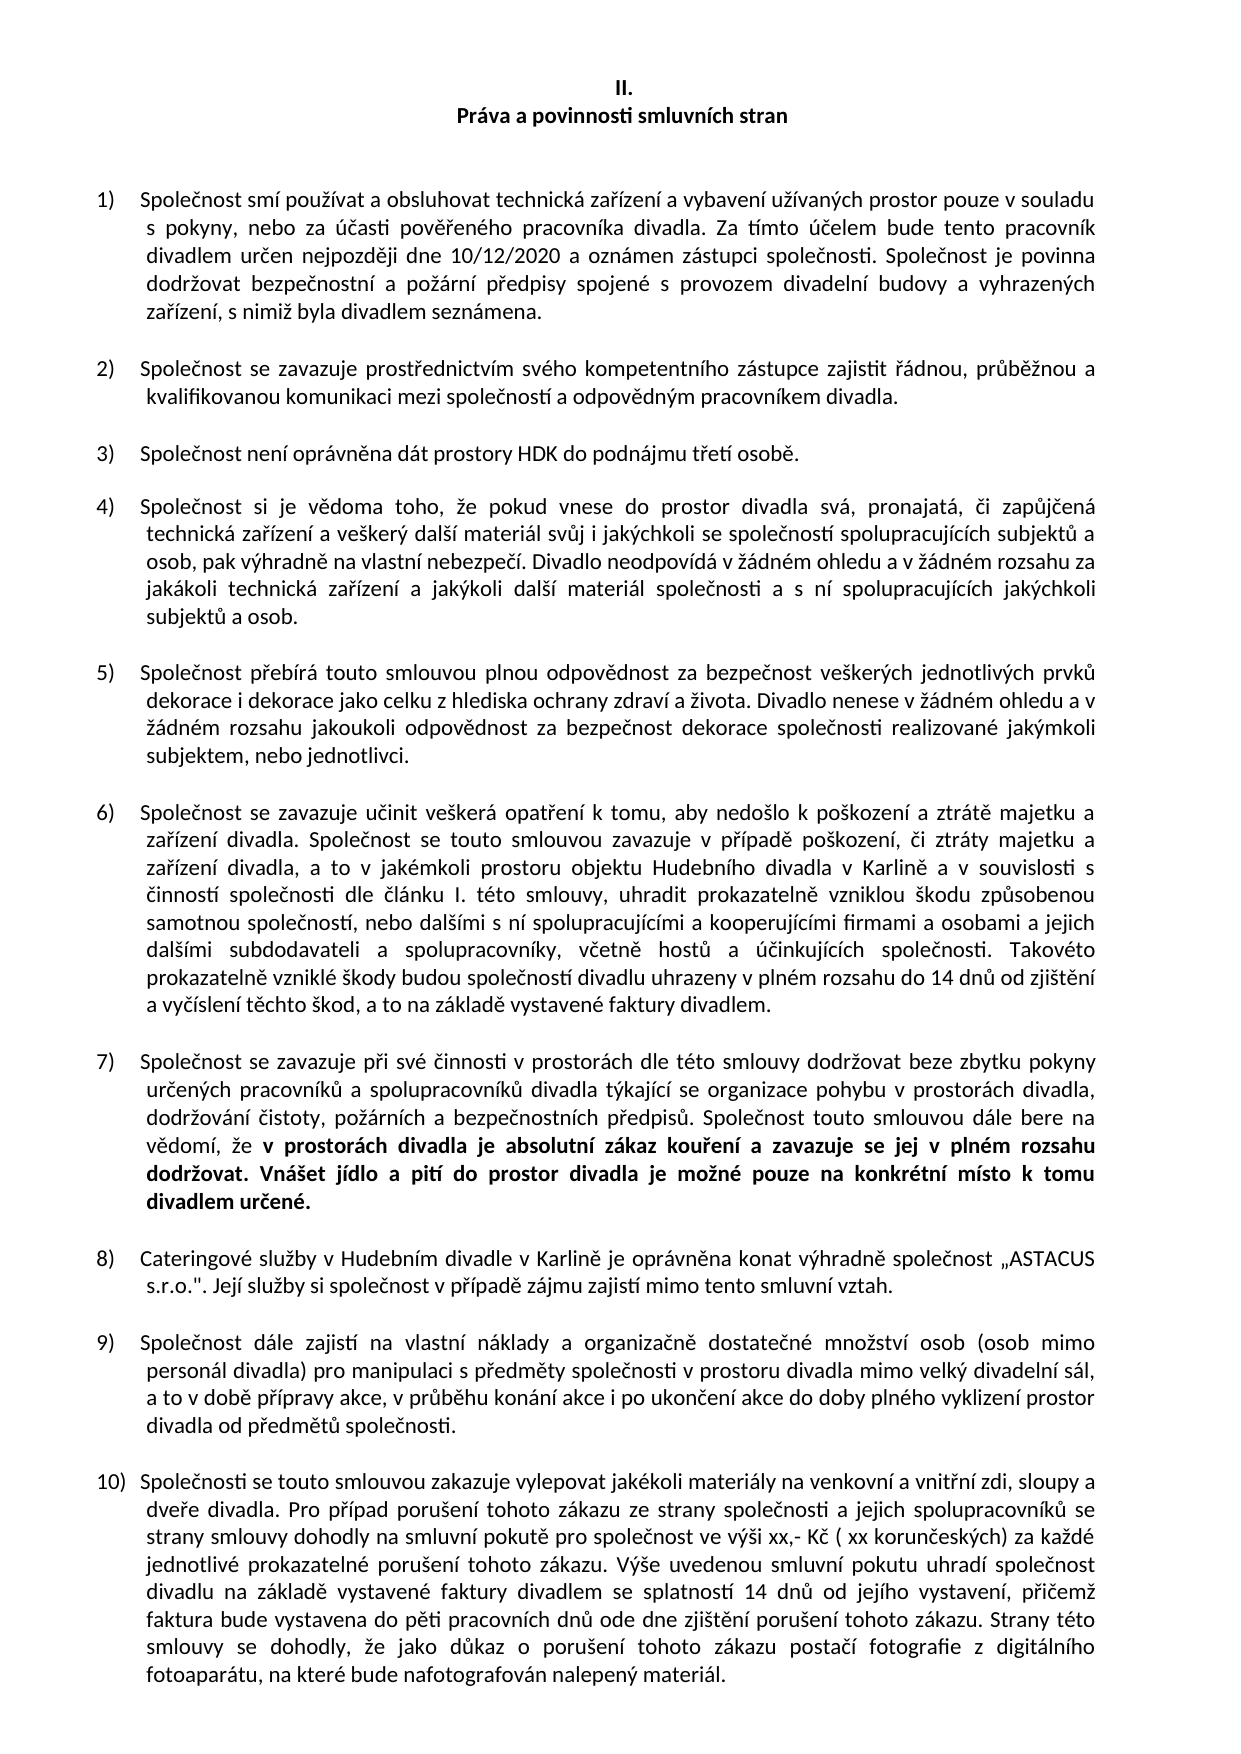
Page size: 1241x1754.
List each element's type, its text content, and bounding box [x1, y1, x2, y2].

list Společnost se zavazuje při své činnosti v prostorách dle této smlouvy dodržovat beze zbytku pokyny určených pracovníků a spolupracovníků divadla týkající se organizace pohybu v prostorách divadla, dodržování čistoty, požárních a bezpečnostních předpisů. Společnost touto smlouvou dále bere na vědomí, že v prostorách divadla je absolutní zákaz kouření a zavazuje se jej v plném rozsahu dodržovat. Vnášet jídlo a pití do prostor divadla je možné pouze na konkrétní místo k tomu divadlem určené. [96, 1047, 1097, 1215]
subtitle Práva a povinnosti smluvních stran [457, 105, 1097, 128]
list Společnost se zavazuje prostřednictvím svého kompetentního zástupce zajistit řádnou, průběžnou a kvalifikovanou komunikaci mezi společností a odpovědným pracovníkem divadla. [96, 354, 1097, 410]
list Společnost dále zajistí na vlastní náklady a organizačně dostatečné množství osob (osob mimo personál divadla) pro manipulaci s předměty společnosti v prostoru divadla mimo velký divadelní sál, a to v době přípravy akce, v průběhu konání akce i po ukončení akce do doby plného vyklizení prostor divadla od předmětů společnosti. [96, 1328, 1097, 1438]
text II. [615, 80, 1097, 99]
list Společnost si je vědoma toho, že pokud vnese do prostor divadla svá, pronajatá, či zapůjčená technická zařízení a veškerý další materiál svůj i jakýchkoli se společností spolupracujících subjektů a osob, pak výhradně na vlastní nebezpečí. Divadlo neodpovídá v žádném ohledu a v žádném rozsahu za jakákoli technická zařízení a jakýkoli další materiál společnosti a s ní spolupracujících jakýchkoli subjektů a osob. [96, 492, 1097, 629]
list Společnost se zavazuje učinit veškerá opatření k tomu, aby nedošlo k poškození a ztrátě majetku a zařízení divadla. Společnost se touto smlouvou zavazuje v případě poškození, či ztráty majetku a zařízení divadla, a to v jakémkoli prostoru objektu Hudebního divadla v Karlině a v souvislosti s činností společnosti dle článku I. této smlouvy, uhradit prokazatelně vzniklou škodu způsobenou samotnou společností, nebo dalšími s ní spolupracujícími a kooperujícími firmami a osobami a jejich dalšími subdodavateli a spolupracovníky, včetně hostů a účinkujících společnosti. Takovéto prokazatelně vzniklé škody budou společností divadlu uhrazeny v plném rozsahu do 14 dnů od zjištění a vyčíslení těchto škod, a to na základě vystavené faktury divadlem. [96, 798, 1097, 1018]
list Cateringové služby v Hudebním divadle v Karlině je oprávněna konat výhradně společnost „ASTACUS s.r.o.". Její služby si společnost v případě zájmu zajistí mimo tento smluvní vztah. [96, 1244, 1097, 1299]
list Společnost není oprávněna dát prostory HDK do podnájmu třetí osobě. [96, 443, 1097, 466]
list Společnost přebírá touto smlouvou plnou odpovědnost za bezpečnost veškerých jednotlivých prvků dekorace i dekorace jako celku z hlediska ochrany zdraví a života. Divadlo nenese v žádném ohledu a v žádném rozsahu jakoukoli odpovědnost za bezpečnost dekorace společnosti realizované jakýmkoli subjektem, nebo jednotlivci. [96, 659, 1097, 769]
list Společnost smí používat a obsluhovat technická zařízení a vybavení užívaných prostor pouze v souladu s pokyny, nebo za účasti pověřeného pracovníka divadla. Za tímto účelem bude tento pracovník divadlem určen nejpozději dne 10/12/2020 a oznámen zástupci společnosti. Společnost je povinna dodržovat bezpečnostní a požární předpisy spojené s provozem divadelní budovy a vyhrazených zařízení, s nimiž byla divadlem seznámena. [96, 185, 1097, 325]
list Společnosti se touto smlouvou zakazuje vylepovat jakékoli materiály na venkovní a vnitřní zdi, sloupy a dveře divadla. Pro případ porušení tohoto zákazu ze strany společnosti a jejich spolupracovníků se strany smlouvy dohodly na smluvní pokutě pro společnost ve výši xx,- Kč ( xx korunčeských) za každé jednotlivé prokazatelné porušení tohoto zákazu. Výše uvedenou smluvní pokutu uhradí společnost divadlu na základě vystavené faktury divadlem se splatností 14 dnů od jejího vystavení, přičemž faktura bude vystavena do pěti pracovních dnů ode dne zjištění porušení tohoto zákazu. Strany této smlouvy se dohodly, že jako důkaz o porušení tohoto zákazu postačí fotografie z digitálního fotoaparátu, na které bude nafotografován nalepený materiál. [96, 1468, 1097, 1688]
